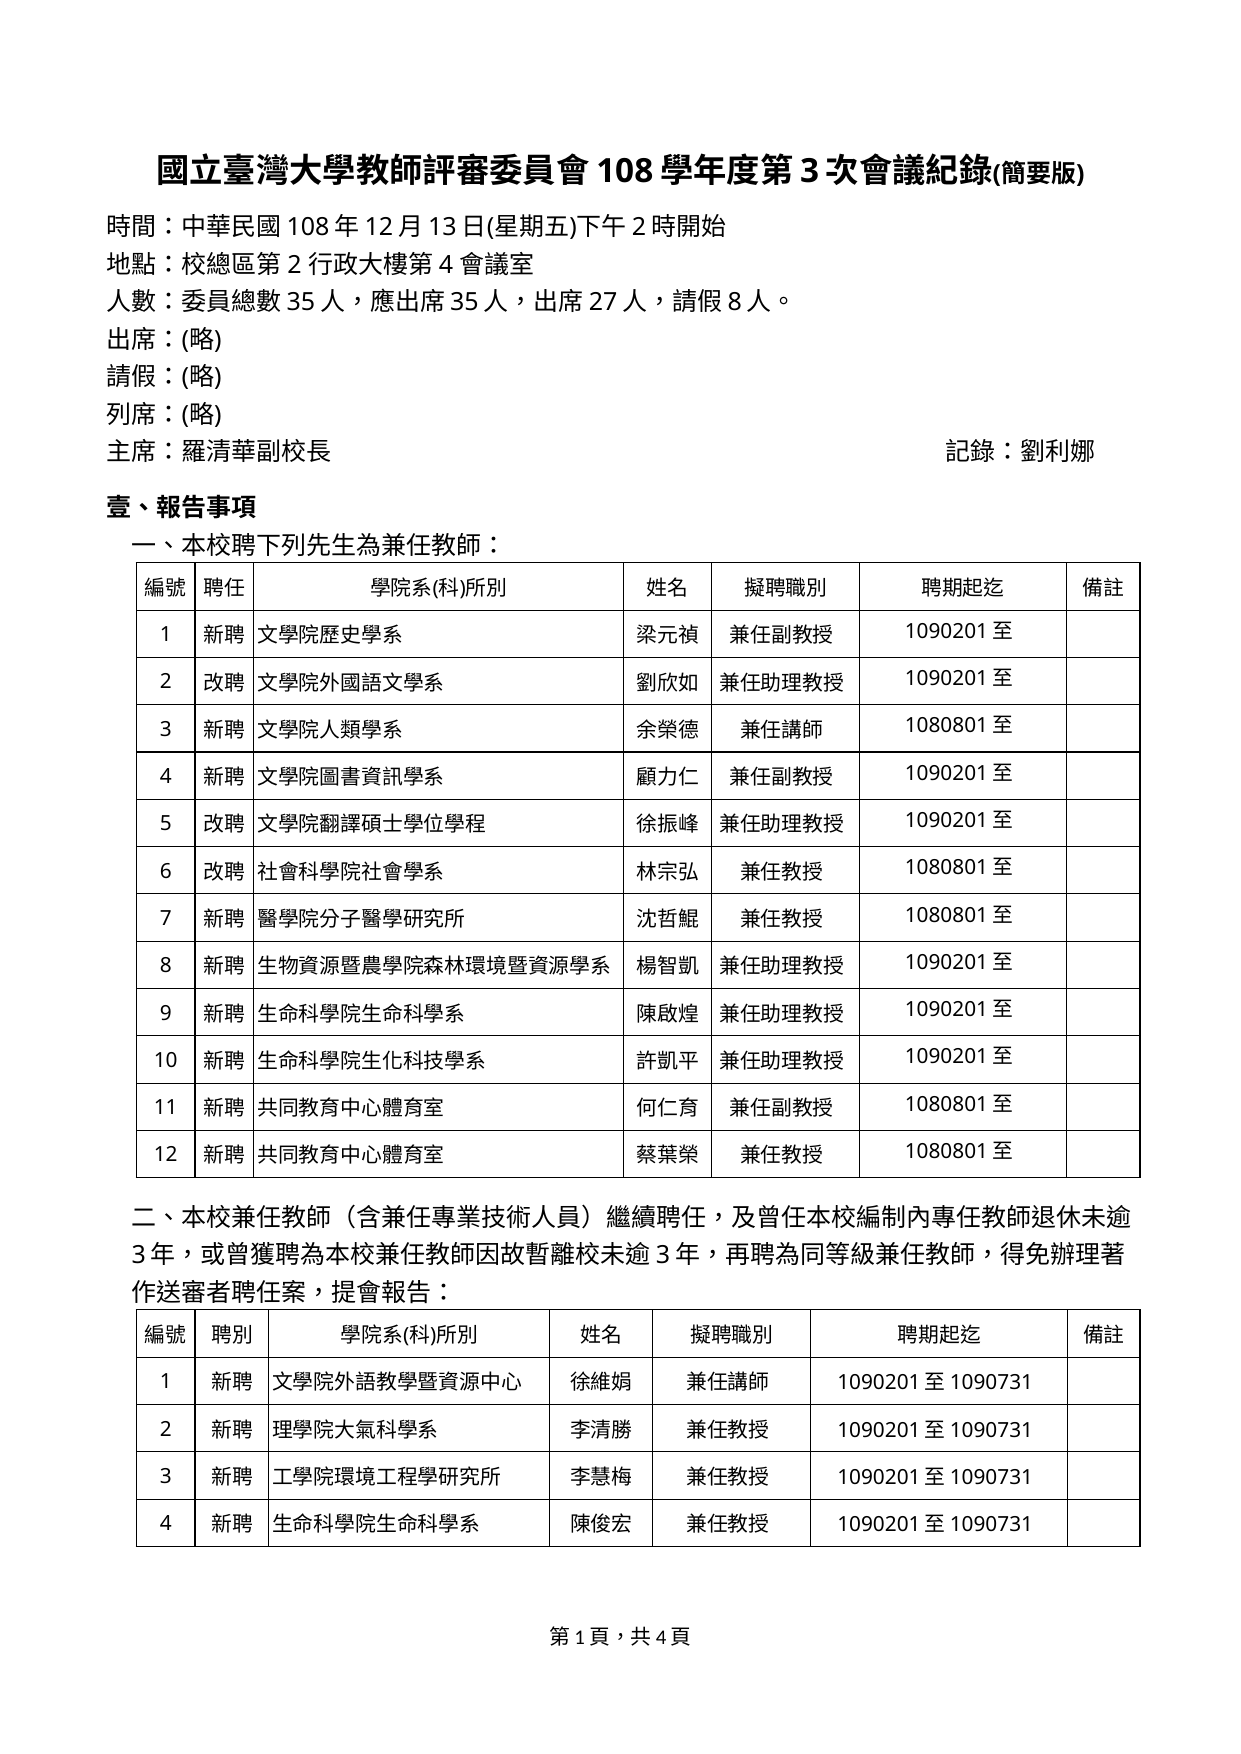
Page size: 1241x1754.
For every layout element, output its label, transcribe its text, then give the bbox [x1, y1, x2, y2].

table_cell 陳俊宏 [550, 1500, 652, 1546]
table_cell 文學院歷史學系 [254, 611, 623, 657]
table_cell 7 [137, 894, 194, 941]
text 請假：(略) [106, 356, 1134, 393]
table_cell 新聘 [196, 705, 253, 751]
table_cell 文學院圖書資訊學系 [254, 753, 623, 799]
table_cell 顧力仁 [624, 753, 711, 799]
table_cell 1080801至1090731 [860, 1084, 1066, 1130]
table_cell [1067, 1084, 1139, 1130]
table_cell 改聘 [196, 800, 253, 846]
table_cell 兼任教授 [653, 1500, 810, 1546]
table_header 聘別 [196, 1310, 268, 1357]
text 一、本校聘下列先生為兼任教師： [131, 525, 1134, 562]
table_cell 共同教育中心體育室 [254, 1131, 623, 1177]
table_header 姓名 [550, 1310, 652, 1357]
table_cell 2 [137, 1405, 194, 1451]
table_cell 改聘 [196, 847, 253, 893]
text 主席：羅清華副校長 記錄：劉利娜 [106, 431, 1134, 468]
table_header 擬聘職別 [712, 563, 859, 609]
table_cell 12 [137, 1131, 194, 1177]
table_cell 徐維娟 [550, 1358, 652, 1404]
table_cell 文學院外國語文學系 [254, 658, 623, 704]
table_cell [1067, 658, 1139, 704]
table_cell [1068, 1452, 1139, 1498]
table_cell 新聘 [196, 989, 253, 1035]
table_cell 1090201至1090731 [860, 1036, 1066, 1082]
table_cell 新聘 [196, 1131, 253, 1177]
table_cell 兼任助理教授 [712, 942, 859, 988]
text 二、本校兼任教師（含兼任專業技術人員）繼續聘任，及曾任本校編制內專任教師退休未逾3年，或曾獲聘為本校兼任教師因故暫離校未逾3年，再聘為同等級兼任教師，得免辦理著作送審者聘任案，提會報告： [131, 1197, 1134, 1309]
table_cell 梁元禎 [624, 611, 711, 657]
table_header 學院系(科)所別 [254, 563, 623, 609]
text 時間：中華民國108年12月13日(星期五)下午2時開始 [106, 206, 1134, 243]
table_cell 社會科學院社會學系 [254, 847, 623, 893]
text 國立臺灣大學教師評審委員會108學年度第3次會議紀錄(簡要版) [106, 131, 1134, 206]
table_cell [1067, 800, 1139, 846]
table_cell 文學院外語教學暨資源中心 [269, 1358, 549, 1404]
table_cell 新聘 [196, 1036, 253, 1082]
table_cell 文學院翻譯碩士學位學程 [254, 800, 623, 846]
table_cell 1090201至1090731 [860, 611, 1066, 657]
table_cell 共同教育中心體育室 [254, 1084, 623, 1130]
table_cell 新聘 [196, 753, 253, 799]
table_cell 新聘 [196, 1452, 268, 1498]
table_cell 兼任助理教授 [712, 800, 859, 846]
table_cell 1090201至1090731 [860, 942, 1066, 988]
table_cell 1090201至1090731 [811, 1405, 1067, 1451]
text 出席：(略) [106, 318, 1134, 356]
table_cell 兼任講師 [653, 1358, 810, 1404]
table_cell 兼任講師 [712, 705, 859, 751]
table_cell 兼任教授 [712, 1131, 859, 1177]
table_cell [1068, 1500, 1139, 1546]
table_cell 理學院大氣科學系 [269, 1405, 549, 1451]
table_cell 蔡葉榮 [624, 1131, 711, 1177]
text 地點：校總區第 2 行政大樓第 4 會議室 [106, 243, 1134, 281]
table_cell 1090201至1090731 [860, 658, 1066, 704]
table_cell 兼任教授 [653, 1452, 810, 1498]
table_header 聘期起迄 [860, 563, 1066, 609]
text 人數：委員總數35人，應出席35人，出席27人，請假8人。 [106, 281, 1134, 318]
table_cell 生命科學院生化科技學系 [254, 1036, 623, 1082]
table_cell 2 [137, 658, 194, 704]
table_header 備註 [1067, 563, 1139, 609]
table_cell 3 [137, 705, 194, 751]
table_cell [1067, 1131, 1139, 1177]
table_cell 1090201至1090731 [860, 753, 1066, 799]
table_cell 新聘 [196, 611, 253, 657]
table_cell 4 [137, 753, 194, 799]
table_cell 1090201至1090731 [811, 1500, 1067, 1546]
table_cell 生命科學院生命科學系 [269, 1500, 549, 1546]
table_cell 4 [137, 1500, 194, 1546]
table_cell 兼任助理教授 [712, 1036, 859, 1082]
table_cell 楊智凱 [624, 942, 711, 988]
table_cell 兼任教授 [712, 894, 859, 941]
table_cell 1080801至1090731 [860, 1131, 1066, 1177]
table_cell [1068, 1358, 1139, 1404]
table_cell 兼任助理教授 [712, 989, 859, 1035]
table_cell [1067, 847, 1139, 893]
table_header 編號 [137, 1310, 194, 1357]
table_header 備註 [1068, 1310, 1139, 1357]
table_cell 9 [137, 989, 194, 1035]
table_cell 文學院人類學系 [254, 705, 623, 751]
table_cell 5 [137, 800, 194, 846]
table_cell 新聘 [196, 942, 253, 988]
table_cell 1 [137, 611, 194, 657]
table_cell 徐振峰 [624, 800, 711, 846]
table_cell 3 [137, 1452, 194, 1498]
table_cell 兼任助理教授 [712, 658, 859, 704]
text 壹、報告事項 [106, 487, 1134, 525]
table_header 編號 [137, 563, 194, 609]
table_cell [1067, 894, 1139, 941]
table_header 姓名 [624, 563, 711, 609]
table_cell 1080801至1090731 [860, 705, 1066, 751]
table_cell 1080801至1090731 [860, 894, 1066, 941]
table_cell 兼任副教授 [712, 1084, 859, 1130]
table_cell 新聘 [196, 1405, 268, 1451]
table_cell 改聘 [196, 658, 253, 704]
table_cell 余榮德 [624, 705, 711, 751]
table_cell 1080801至1090731 [860, 847, 1066, 893]
table_cell 兼任副教授 [712, 753, 859, 799]
table_cell 兼任教授 [653, 1405, 810, 1451]
table_cell [1067, 611, 1139, 657]
table_cell 新聘 [196, 1358, 268, 1404]
table_cell [1067, 989, 1139, 1035]
table_cell 陳啟煌 [624, 989, 711, 1035]
table_cell 1090201至1090731 [860, 800, 1066, 846]
table_cell [1067, 753, 1139, 799]
table_cell 1090201至1090731 [811, 1358, 1067, 1404]
table_header 學院系(科)所別 [269, 1310, 549, 1357]
table_cell 劉欣如 [624, 658, 711, 704]
table_cell [1067, 942, 1139, 988]
table_cell 何仁育 [624, 1084, 711, 1130]
text 列席：(略) [106, 393, 1134, 431]
table_cell 10 [137, 1036, 194, 1082]
table_cell 醫學院分子醫學研究所 [254, 894, 623, 941]
table_header 擬聘職別 [653, 1310, 810, 1357]
table_cell [1068, 1405, 1139, 1451]
table_cell 11 [137, 1084, 194, 1130]
table_cell 生命科學院生命科學系 [254, 989, 623, 1035]
table_cell 工學院環境工程學研究所 [269, 1452, 549, 1498]
table_cell [1067, 1036, 1139, 1082]
table_cell 林宗弘 [624, 847, 711, 893]
table_cell 李清勝 [550, 1405, 652, 1451]
table_cell [1067, 705, 1139, 751]
table_cell 兼任教授 [712, 847, 859, 893]
table_cell 1 [137, 1358, 194, 1404]
table_cell 李慧梅 [550, 1452, 652, 1498]
table_cell 沈哲鯤 [624, 894, 711, 941]
table_cell 1090201至1090731 [811, 1452, 1067, 1498]
table_cell 新聘 [196, 1084, 253, 1130]
table_cell 1090201至1090731 [860, 989, 1066, 1035]
table_header 聘期起迄 [811, 1310, 1067, 1357]
table_cell 兼任副教授 [712, 611, 859, 657]
table_cell 8 [137, 942, 194, 988]
table_header 聘任 [196, 563, 253, 609]
table_cell 6 [137, 847, 194, 893]
table_cell 新聘 [196, 1500, 268, 1546]
table_cell 新聘 [196, 894, 253, 941]
table_cell 生物資源暨農學院森林環境暨資源學系 [254, 942, 623, 988]
table_cell 許凱平 [624, 1036, 711, 1082]
